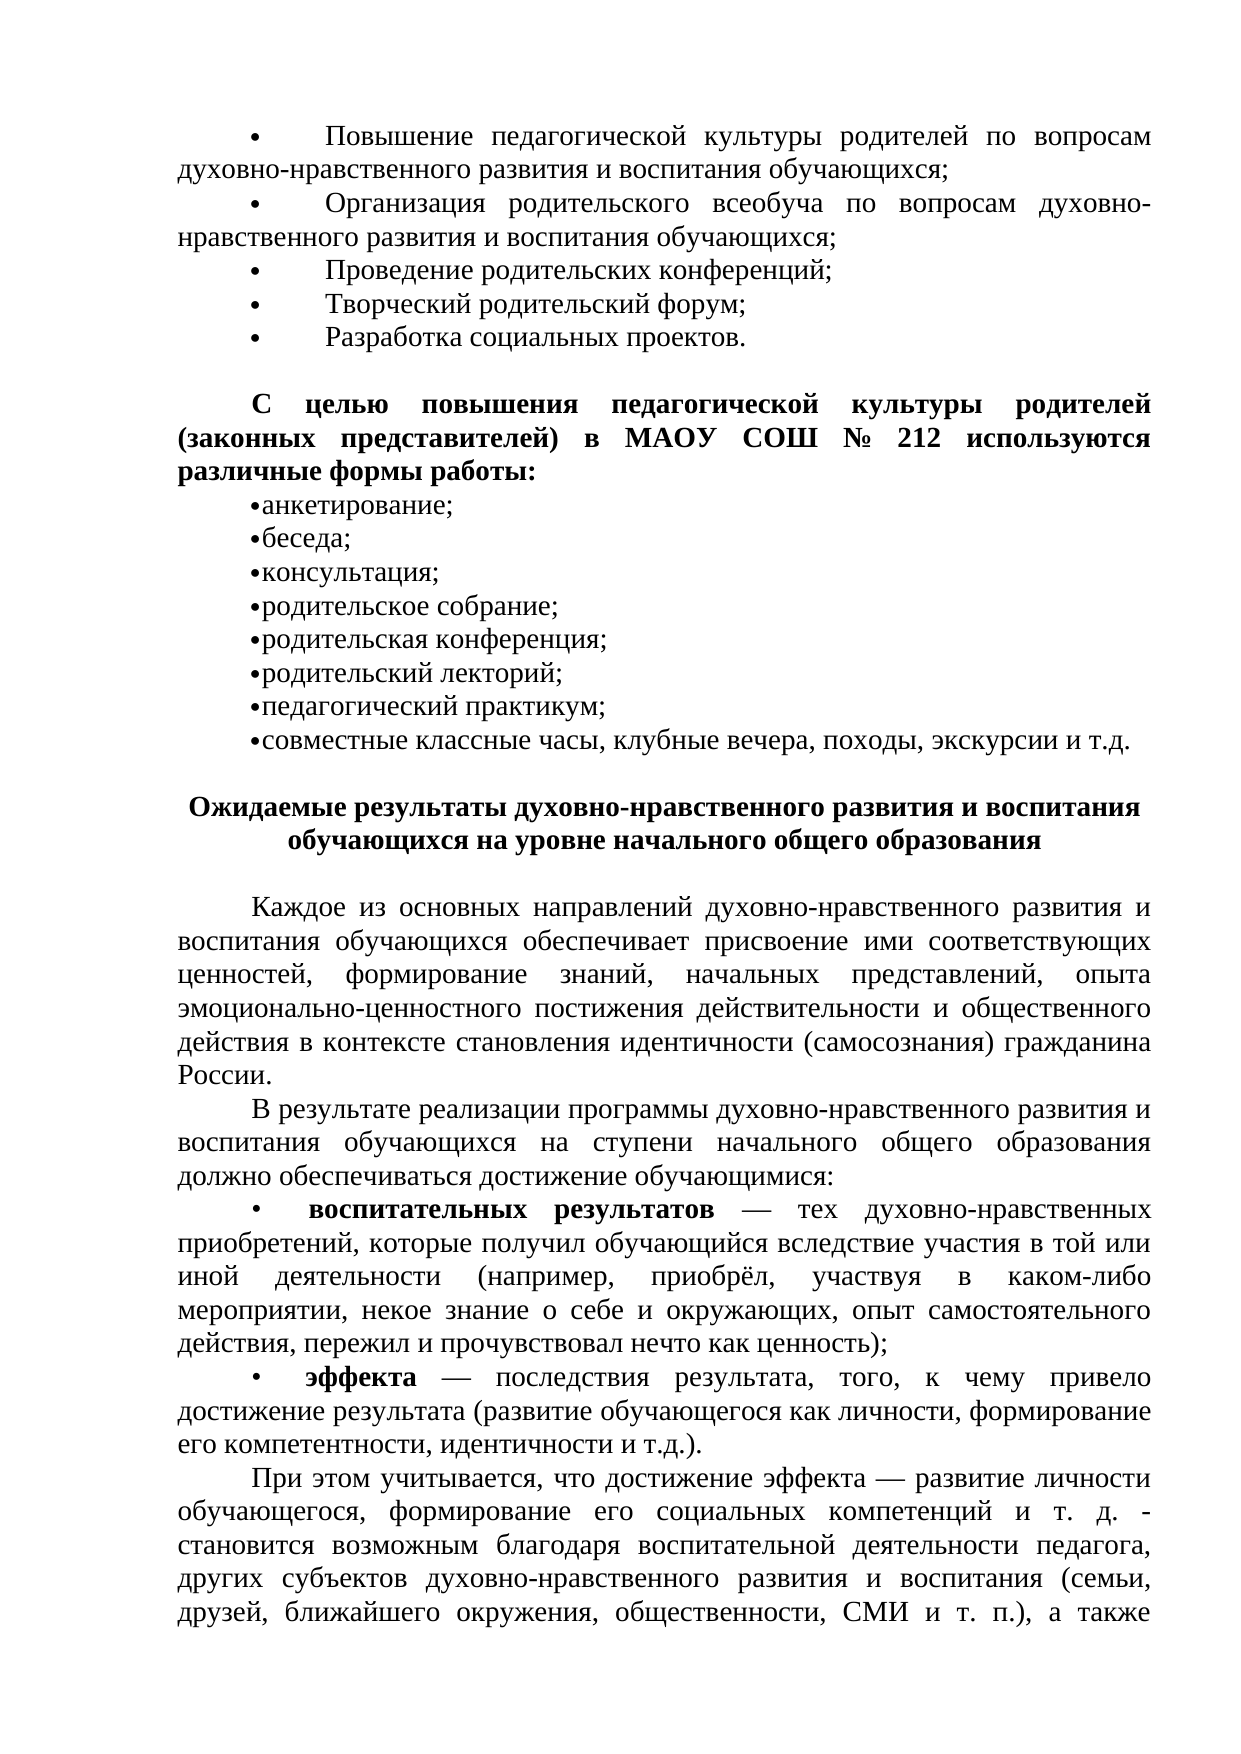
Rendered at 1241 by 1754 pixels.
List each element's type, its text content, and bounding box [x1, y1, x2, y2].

list Разработка социальных проектов. [177, 319, 1152, 353]
list родительская конференция; [177, 621, 1152, 655]
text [177, 1460, 1152, 1627]
text С целью повышения педагогической культуры родителей (законных представителей) в МАОУ СОШ № 212 используются различные формы работы: [177, 386, 1152, 487]
text Каждое из основных направлений духовно-нравственного развития и воспитания обучающихся обеспечивает присвоение ими соответствующих ценностей, формирование знаний, начальных представлений, опыта эмоционально-ценностного постижения действительности и общественного действия в контексте становления идентичности (самосознания) гражданина России. [177, 889, 1152, 1091]
text В результате реализации программы духовно-нравственного развития и воспитания обучающихся на ступени начального общего образования должно обеспечиваться достижение обучающимися: [177, 1091, 1152, 1191]
text Ожидаемые результаты духовно-нравственного развития и воспитания обучающихся на уровне начального общего образования [177, 789, 1152, 856]
list педагогический практикум; [177, 688, 1152, 722]
list Проведение родительских конференций; [177, 252, 1152, 286]
list консультация; [177, 554, 1152, 588]
list Творческий родительский форум; [177, 286, 1152, 319]
list воспитательных результатов — тех духовно-нравственных приобретений, которые получил обучающийся вследствие участия в той или иной деятельности (например, приобрёл, участвуя в каком-либо мероприятии, некое знание о себе и окружающих, опыт самостоятельного действия, пережил и прочувствовал нечто как ценность); [177, 1191, 1152, 1359]
list анкетирование; [177, 487, 1152, 521]
list эффекта — последствия результата, того, к чему привело достижение результата (развитие обучающегося как личности, формирование его компетентности, идентичности и т.д.). [177, 1359, 1152, 1460]
list родительское собрание; [177, 588, 1152, 621]
list беседа; [177, 521, 1152, 554]
list Повышение педагогической культуры родителей по вопросам духовно-нравственного развития и воспитания обучающихся; [177, 118, 1152, 185]
list совместные классные часы, клубные вечера, походы, экскурсии и т.д. [177, 722, 1152, 755]
list Организация родительского всеобуча по вопросам духовно-нравственного развития и воспитания обучающихся; [177, 185, 1152, 252]
list родительский лекторий; [177, 655, 1152, 688]
